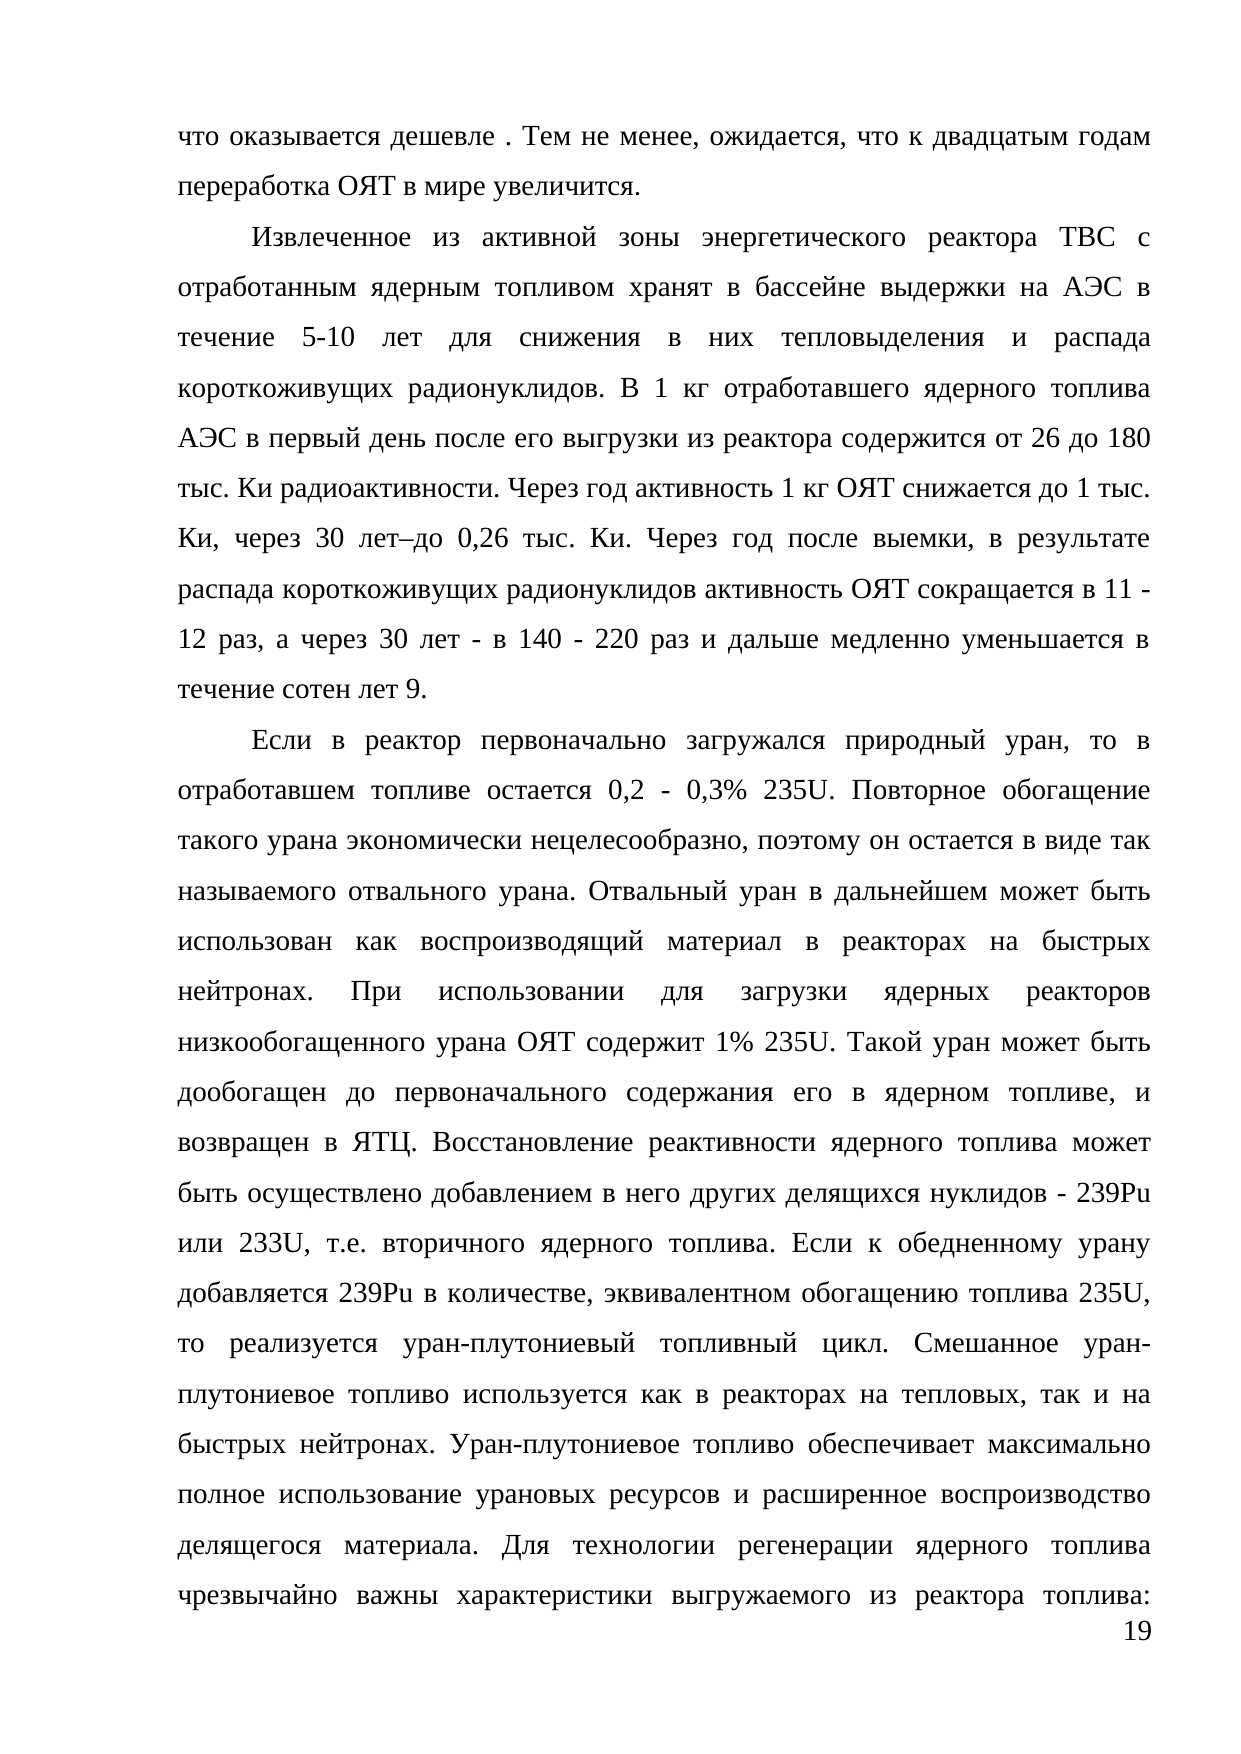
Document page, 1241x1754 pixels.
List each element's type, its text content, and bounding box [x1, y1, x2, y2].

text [177, 118, 1152, 202]
text Извлеченное из активной зоны энергетического реактора ТВС с отработанным ядерным топливом хранят в бассейне выдержки на АЭС в течение 5-10 лет для снижения в них тепловыделения и распада короткоживущих радионуклидов. В 1 кг отработавшего ядерного топлива АЭС в первый день после его выгрузки из реактора содержится от 26 до 180 тыс. Ки радиоактивности. Через год активность 1 кг ОЯТ снижается до 1 тыс. Ки, через 30 лет–до 0,26 тыс. Ки. Через год после выемки, в результате распада короткоживущих радионуклидов активность ОЯТ сокращается в 11 - 12 раз, а через 30 лет - в 140 - 220 раз и дальше медленно уменьшается в течение сотен лет 9. [177, 219, 1152, 705]
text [177, 722, 1152, 1611]
